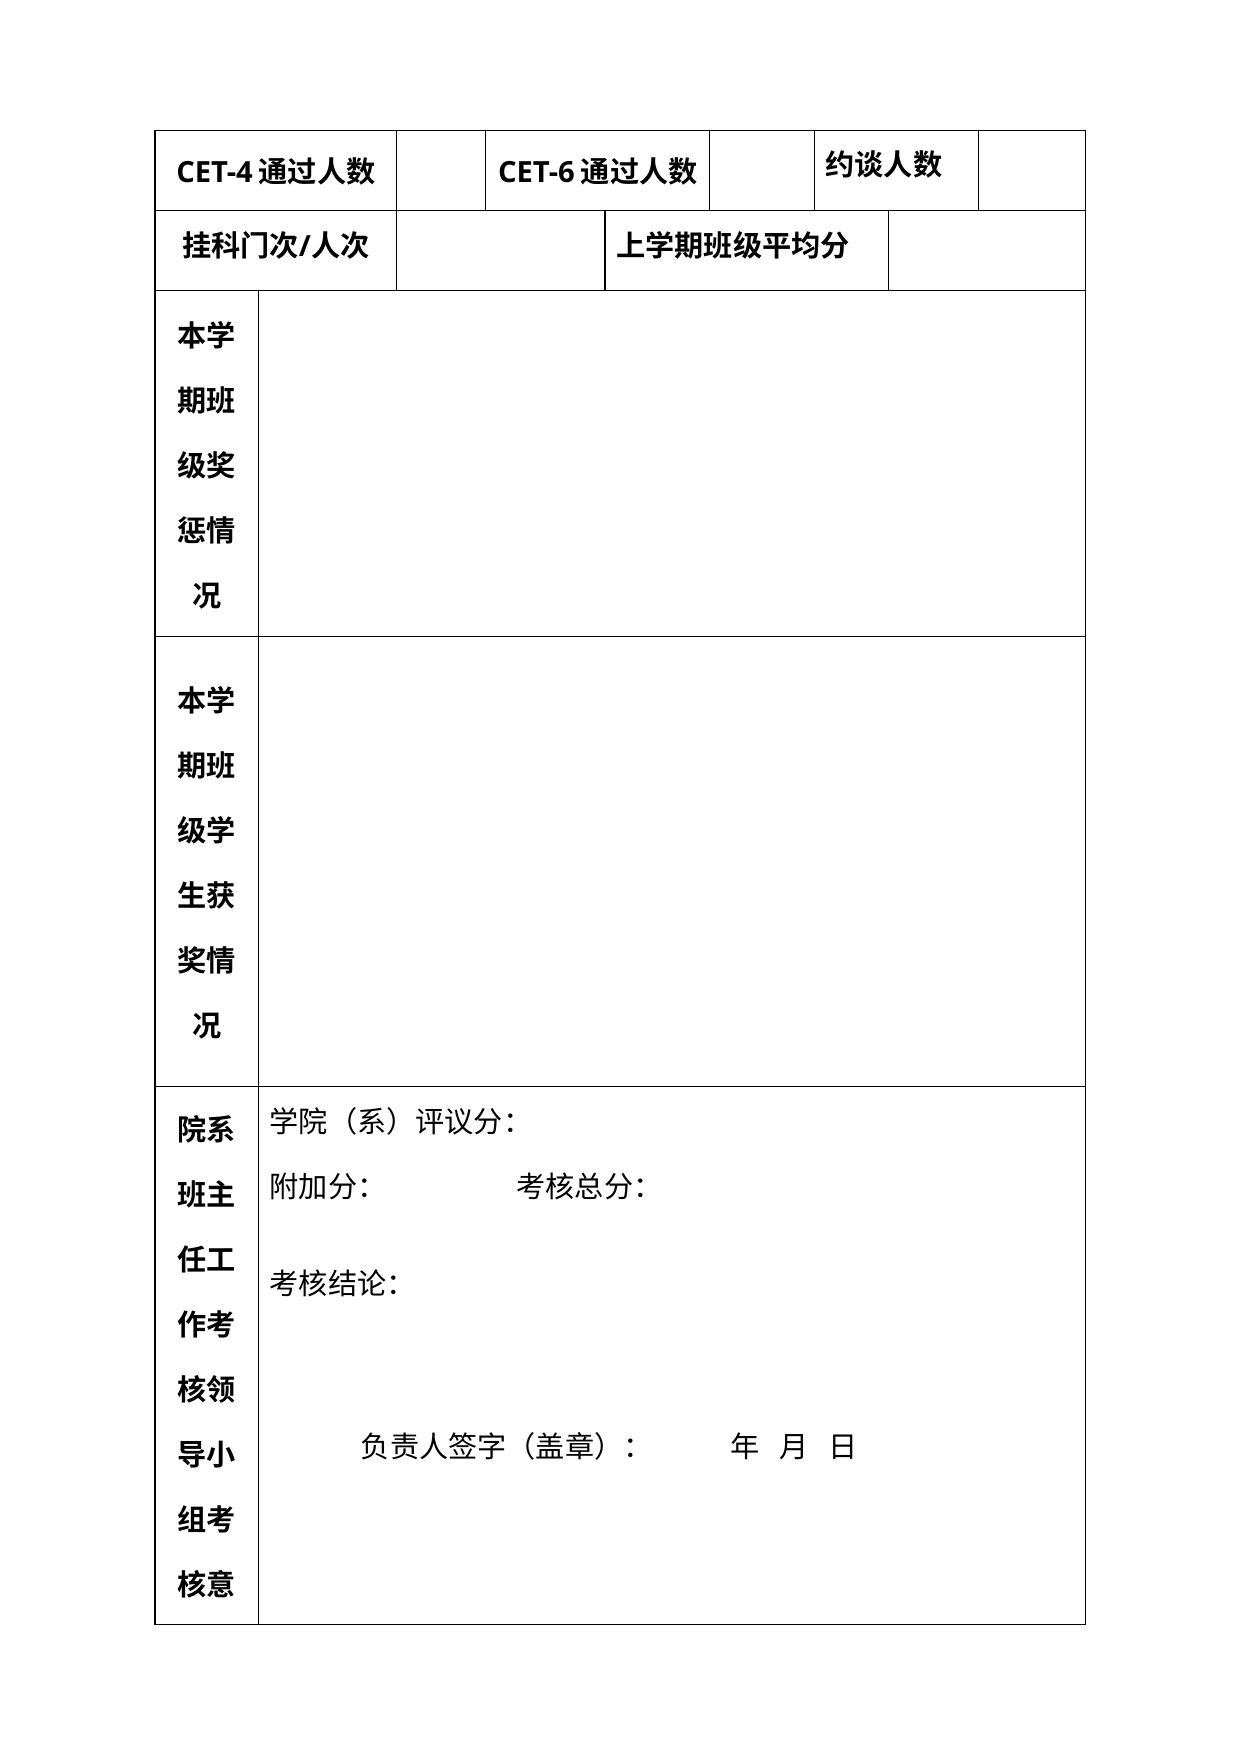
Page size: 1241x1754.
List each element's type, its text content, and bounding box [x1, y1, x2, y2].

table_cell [259, 1087, 1085, 1623]
table_cell 院系班主任工作考核领导小组考核意 见 [156, 1087, 258, 1623]
table_cell 挂科门次/人次 [156, 211, 396, 290]
table_cell [259, 637, 1085, 1086]
table_cell [397, 211, 604, 290]
table_cell 上学期班级平均分 [606, 211, 888, 290]
table_cell [397, 131, 485, 210]
table_cell 本学期班级奖惩情 况 [156, 291, 258, 636]
table_cell [710, 131, 814, 210]
table_cell [889, 211, 1085, 290]
table_cell [979, 131, 1085, 210]
table_cell 本学期班级学生获 奖情 况 [156, 637, 258, 1086]
table_cell 约谈人数 [815, 131, 978, 210]
table_cell CET-6通过人数 [486, 131, 709, 210]
table_cell CET-4通过人数 [156, 131, 396, 210]
table_cell [259, 291, 1085, 636]
